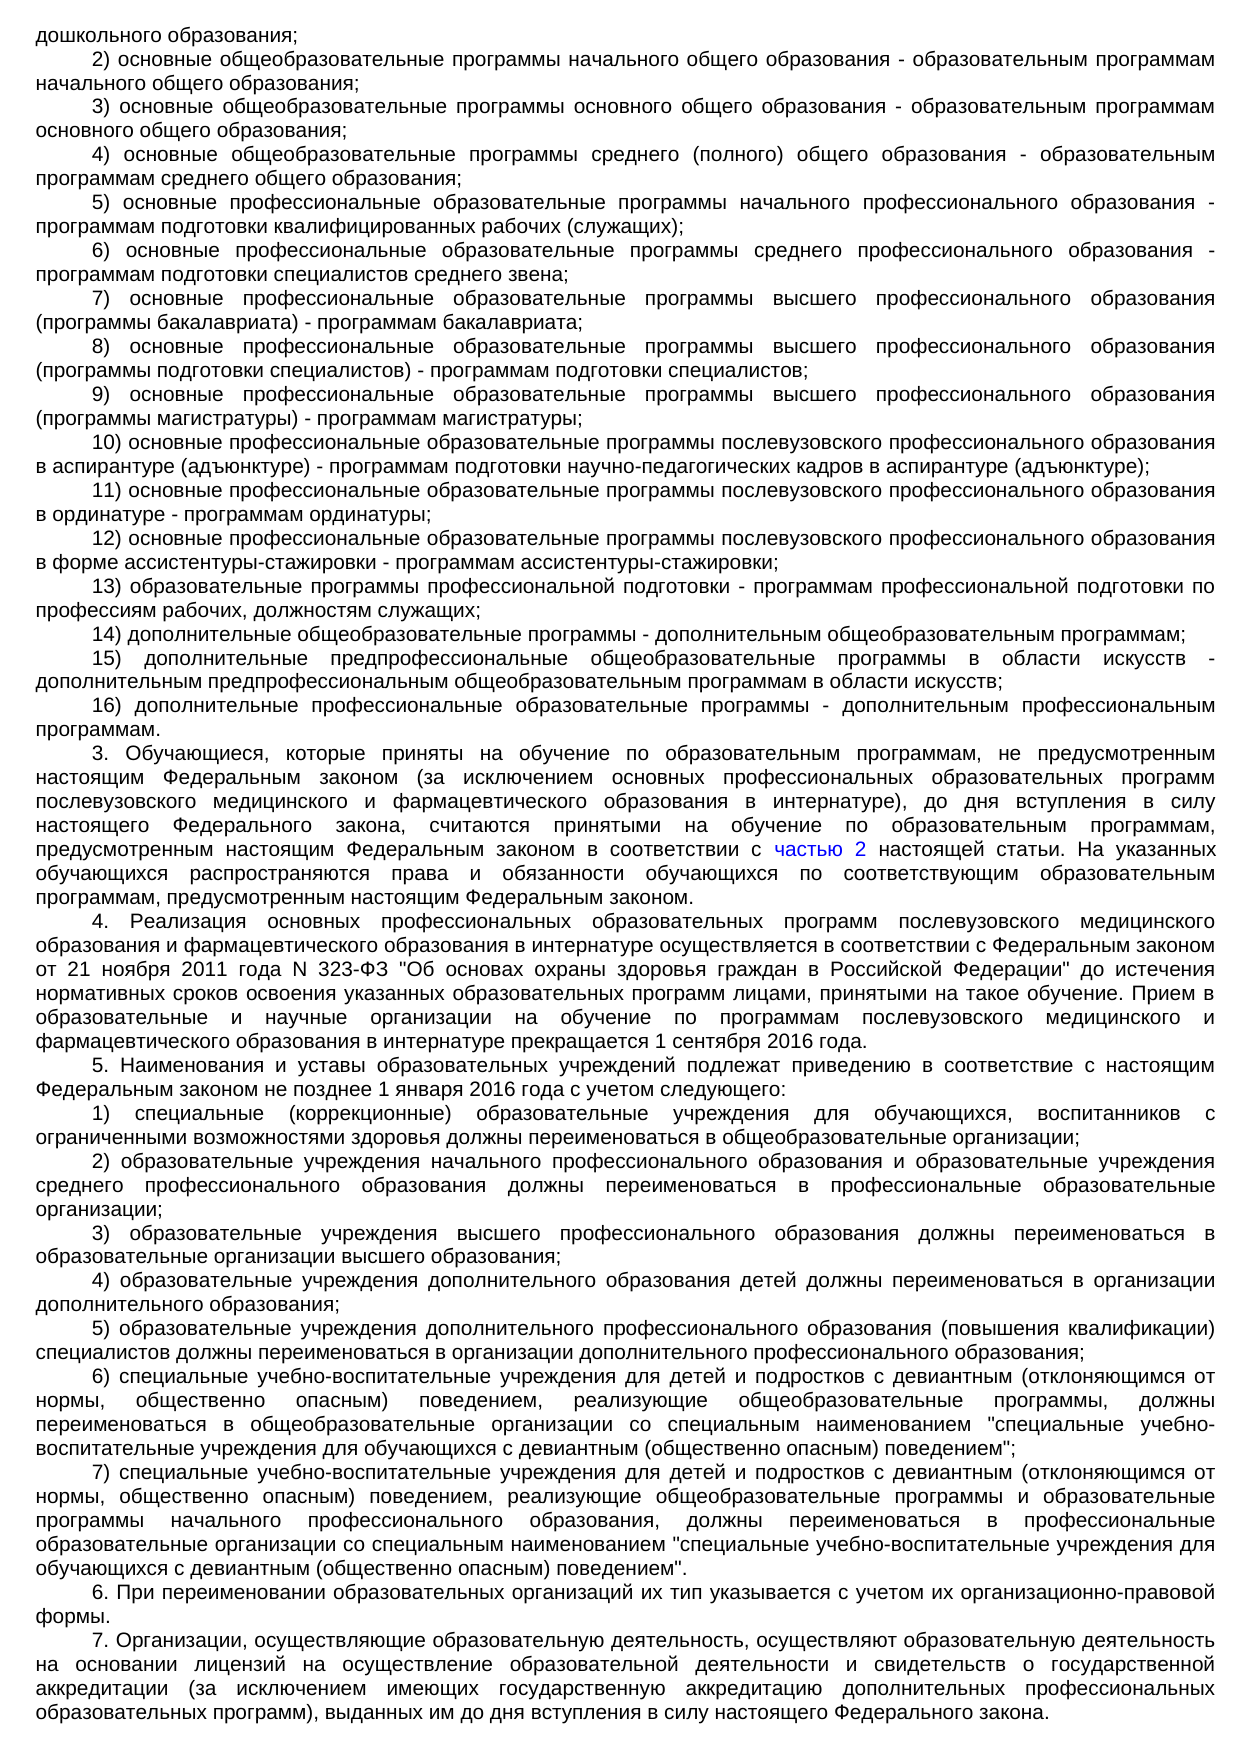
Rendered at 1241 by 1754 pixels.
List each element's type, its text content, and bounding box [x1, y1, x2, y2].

text 6) основные профессиональные образовательные программы среднего профессионального образования - программам подготовки специалистов среднего звена; [35, 238, 1217, 286]
text 3. Обучающиеся, которые приняты на обучение по образовательным программам, не предусмотренным настоящим Федеральным законом (за исключением основных профессиональных образовательных программ послевузовского медицинского и фармацевтического образования в интернатуре), до дня вступления в силу настоящего Федерального закона, считаются принятыми на обучение по образовательным программам, предусмотренным настоящим Федеральным законом в соответствии с частью 2 настоящей статьи. На указанных обучающихся распространяются права и обязанности обучающихся по соответствующим образовательным программам, предусмотренным настоящим Федеральным законом. [35, 741, 1217, 909]
text 2) основные общеобразовательные программы начального общего образования - образовательным программам начального общего образования; [35, 46, 1217, 94]
text 8) основные профессиональные образовательные программы высшего профессионального образования (программы подготовки специалистов) - программам подготовки специалистов; [35, 334, 1217, 382]
text 5. Наименования и уставы образовательных учреждений подлежат приведению в соответствие с настоящим Федеральным законом не позднее 1 января 2016 года с учетом следующего: [35, 1053, 1217, 1101]
text 7) основные профессиональные образовательные программы высшего профессионального образования (программы бакалавриата) - программам бакалавриата; [35, 286, 1217, 334]
text 6) специальные учебно-воспитательные учреждения для детей и подростков с девиантным (отклоняющимся от нормы, общественно опасным) поведением, реализующие общеобразовательные программы, должны переименоваться в общеобразовательные организации со специальным наименованием "специальные учебно-воспитательные учреждения для обучающихся с девиантным (общественно опасным) поведением"; [35, 1364, 1217, 1460]
text 16) дополнительные профессиональные образовательные программы - дополнительным профессиональным программам. [35, 693, 1217, 741]
text 4) основные общеобразовательные программы среднего (полного) общего образования - образовательным программам среднего общего образования; [35, 142, 1217, 190]
text 7. Организации, осуществляющие образовательную деятельность, осуществляют образовательную деятельность на основании лицензий на осуществление образовательной деятельности и свидетельств о государственной аккредитации (за исключением имеющих государственную аккредитацию дополнительных профессиональных образовательных программ), выданных им до дня вступления в силу настоящего Федерального закона. [35, 1628, 1217, 1723]
text 1) специальные (коррекционные) образовательные учреждения для обучающихся, воспитанников с ограниченными возможностями здоровья должны переименоваться в общеобразовательные организации; [35, 1101, 1217, 1148]
text 4. Реализация основных профессиональных образовательных программ послевузовского медицинского образования и фармацевтического образования в интернатуре осуществляется в соответствии с Федеральным законом от 21 ноября 2011 года N 323-ФЗ "Об основах охраны здоровья граждан в Российской Федерации" до истечения нормативных сроков освоения указанных образовательных программ лицами, принятыми на такое обучение. Прием в образовательные и научные организации на обучение по программам послевузовского медицинского и фармацевтического образования в интернатуре прекращается 1 сентября 2016 года. [35, 909, 1217, 1053]
text 4) образовательные учреждения дополнительного образования детей должны переименоваться в организации дополнительного образования; [35, 1268, 1217, 1316]
text 12) основные профессиональные образовательные программы послевузовского профессионального образования в форме ассистентуры-стажировки - программам ассистентуры-стажировки; [35, 526, 1217, 573]
text 7) специальные учебно-воспитательные учреждения для детей и подростков с девиантным (отклоняющимся от нормы, общественно опасным) поведением, реализующие общеобразовательные программы и образовательные программы начального профессионального образования, должны переименоваться в профессиональные образовательные организации со специальным наименованием "специальные учебно-воспитательные учреждения для обучающихся с девиантным (общественно опасным) поведением". [35, 1460, 1217, 1580]
text 3) основные общеобразовательные программы основного общего образования - образовательным программам основного общего образования; [35, 94, 1217, 142]
text 5) основные профессиональные образовательные программы начального профессионального образования - программам подготовки квалифицированных рабочих (служащих); [35, 190, 1217, 238]
text 14) дополнительные общеобразовательные программы - дополнительным общеобразовательным программам; [35, 621, 1217, 645]
text 3) образовательные учреждения высшего профессионального образования должны переименоваться в образовательные организации высшего образования; [35, 1220, 1217, 1268]
text 9) основные профессиональные образовательные программы высшего профессионального образования (программы магистратуры) - программам магистратуры; [35, 382, 1217, 430]
text 6. При переименовании образовательных организаций их тип указывается с учетом их организационно-правовой формы. [35, 1580, 1217, 1628]
text 13) образовательные программы профессиональной подготовки - программам профессиональной подготовки по профессиям рабочих, должностям служащих; [35, 573, 1217, 621]
text 2) образовательные учреждения начального профессионального образования и образовательные учреждения среднего профессионального образования должны переименоваться в профессиональные образовательные организации; [35, 1148, 1217, 1220]
text 5) образовательные учреждения дополнительного профессионального образования (повышения квалификации) специалистов должны переименоваться в организации дополнительного профессионального образования; [35, 1316, 1217, 1364]
text 11) основные профессиональные образовательные программы послевузовского профессионального образования в ординатуре - программам ординатуры; [35, 478, 1217, 526]
text 15) дополнительные предпрофессиональные общеобразовательные программы в области искусств - дополнительным предпрофессиональным общеобразовательным программам в области искусств; [35, 645, 1217, 693]
text 10) основные профессиональные образовательные программы послевузовского профессионального образования в аспирантуре (адъюнктуре) - программам подготовки научно-педагогических кадров в аспирантуре (адъюнктуре); [35, 430, 1217, 478]
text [35, 22, 1217, 46]
